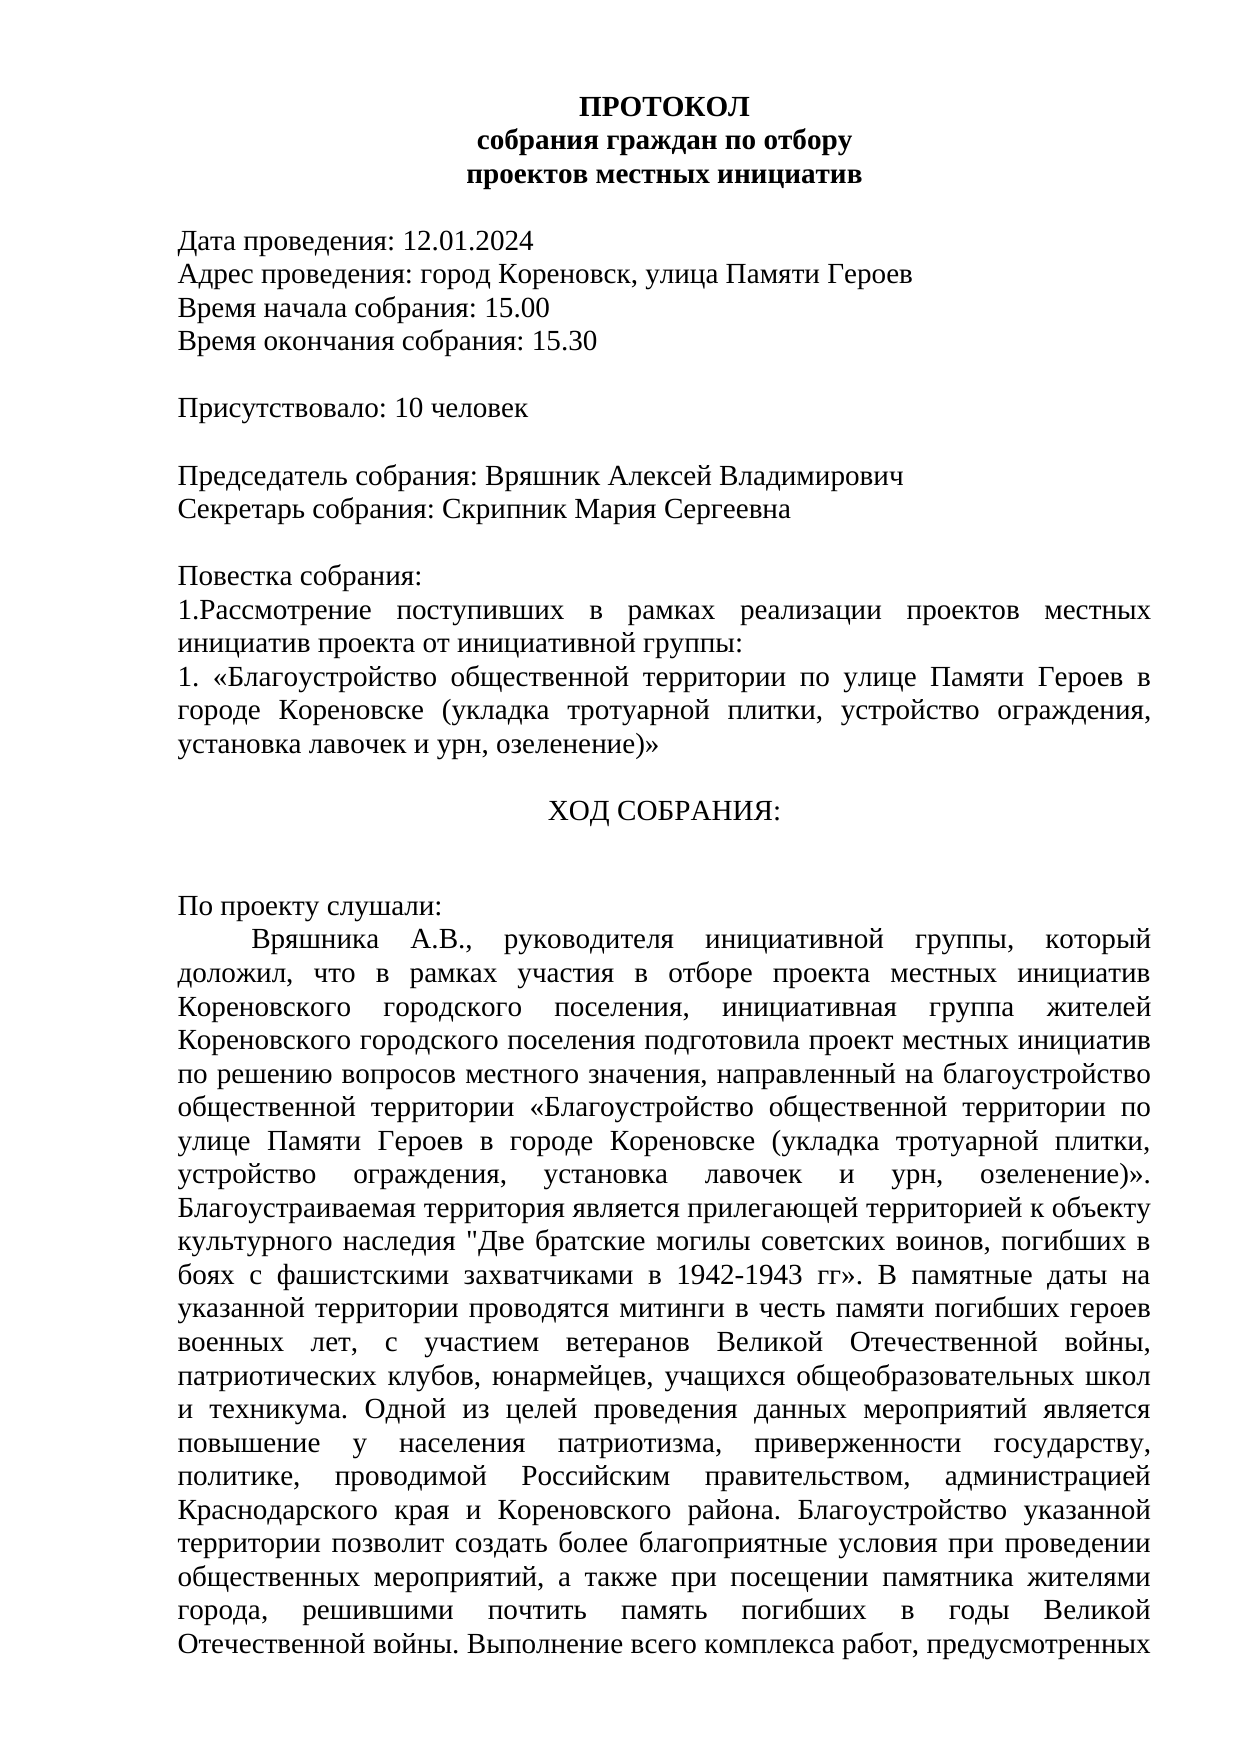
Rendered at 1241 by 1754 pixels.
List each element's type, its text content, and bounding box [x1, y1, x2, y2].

text ХОД СОБРАНИЯ: [177, 793, 1152, 827]
text Адрес проведения: город Кореновск, улица Памяти Героев [177, 256, 1152, 290]
text 1. «Благоустройство общественной территории по улице Памяти Героев в городе Кореновске (укладка тротуарной плитки, устройство ограждения, установка лавочек и урн, озеленение)» [177, 659, 1152, 759]
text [177, 922, 1152, 1659]
text собрания граждан по отбору [177, 122, 1152, 156]
text Время окончания собрания: 15.30 [177, 323, 1152, 357]
text Секретарь собрания: Скрипник Мария Сергеевна [177, 491, 1152, 525]
text Время начала собрания: 15.00 [177, 290, 1152, 323]
text Повестка собрания: [177, 558, 1152, 592]
text Дата проведения: 12.01.2024 [177, 223, 1152, 256]
text проектов местных инициатив [177, 156, 1152, 189]
text По проекту слушали: [177, 888, 1152, 922]
text Председатель собрания: Вряшник Алексей Владимирович [177, 458, 1152, 491]
text 1.Рассмотрение поступивших в рамках реализации проектов местных инициатив проекта от инициативной группы: [177, 592, 1152, 659]
text Присутствовало: 10 человек [177, 391, 1152, 424]
text ПРОТОКОЛ [177, 89, 1152, 122]
